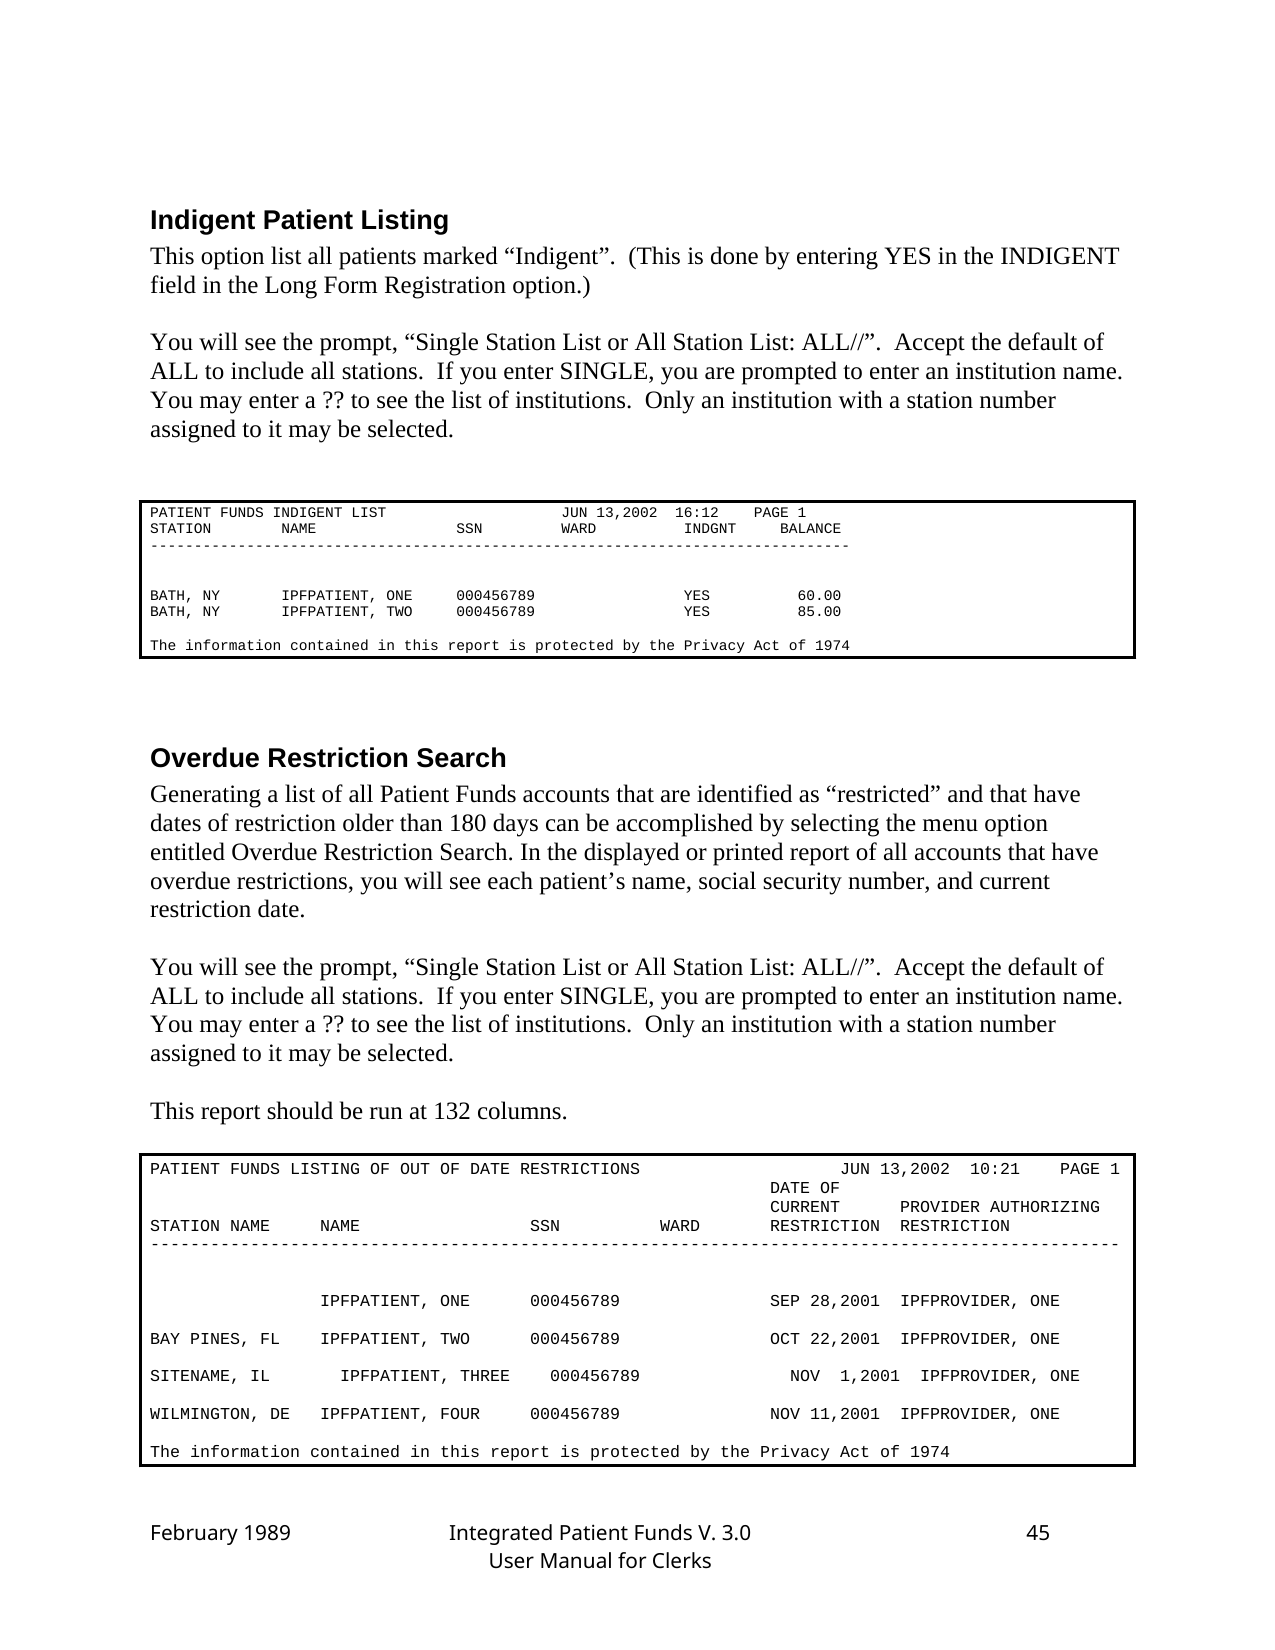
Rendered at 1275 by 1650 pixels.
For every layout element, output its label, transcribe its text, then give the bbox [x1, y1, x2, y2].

text ------------------------------------------------------------------------------------------------- [150, 1236, 1125, 1255]
text This report should be run at 132 columns. [150, 1096, 1125, 1124]
text STATION NAME SSN WARD INDGNT BALANCE [150, 522, 1125, 538]
text STATION NAME NAME SSN WARD RESTRICTION RESTRICTION [150, 1217, 1125, 1236]
text BAY PINES, FL IPFPATIENT, TWO 000456789 IPFPROVIDER, ONE [150, 1330, 1125, 1349]
text -------------------------------------------------------------------------------- [150, 538, 1125, 555]
text IPFPATIENT, ONE 000456789 IPFPROVIDER, ONE [150, 1292, 1125, 1311]
text DATE OF [150, 1179, 1125, 1198]
text The information contained in this report is protected by the Privacy Act of 1974 [142, 1436, 1133, 1464]
text PATIENT FUNDS LISTING OF OUT OF DATE RESTRICTIONS PAGE 1 [142, 1156, 1133, 1179]
text IPFPATIENT, FOUR 000456789 IPFPROVIDER, ONE [150, 1406, 1125, 1424]
text Generating a list of all Patient Funds accounts that are identified as “restricted” and that have dates of restriction older than 180 days can be accomplished by selecting the menu option entitled Overdue Restriction Search. In the displayed or printed report of all accounts that have overdue restrictions, you will see each patient’s name, social security number, and current restriction date. [150, 779, 1125, 923]
text CURRENT PROVIDER AUTHORIZING [150, 1198, 1125, 1217]
text You will see the prompt, “Single Station List or All Station List: ALL//”. Accept the default of ALL to include all stations. If you enter SINGLE, you are prompted to enter an institution name. You may enter a ?? to see the list of institutions. Only an institution with a station number assigned to it may be selected. [150, 952, 1125, 1067]
text The information contained in this report is protected by the Privacy Act of 1974 [142, 632, 1133, 656]
text IPFPATIENT, TWO 000456789 YES 85.00 [150, 604, 1125, 621]
subtitle Overdue Restriction Search [150, 742, 1125, 773]
text This option list all patients marked “Indigent”. (This is done by entering YES in the INDIGENT field in the Long Form Registration option.) [150, 241, 1125, 299]
text IPFPATIENT, ONE 000456789 YES 60.00 [150, 588, 1125, 604]
text SITENAME, IPFPATIENT, THREE 000456789 IPFPROVIDER, ONE [150, 1368, 1125, 1387]
text You will see the prompt, “Single Station List or All Station List: ALL//”. Accept the default of ALL to include all stations. If you enter SINGLE, you are prompted to enter an institution name. You may enter a ?? to see the list of institutions. Only an institution with a station number assigned to it may be selected. [150, 327, 1125, 442]
subtitle Indigent Patient Listing [150, 204, 1125, 235]
text PATIENT FUNDS INDIGENT LIST PAGE 1 [142, 503, 1133, 522]
